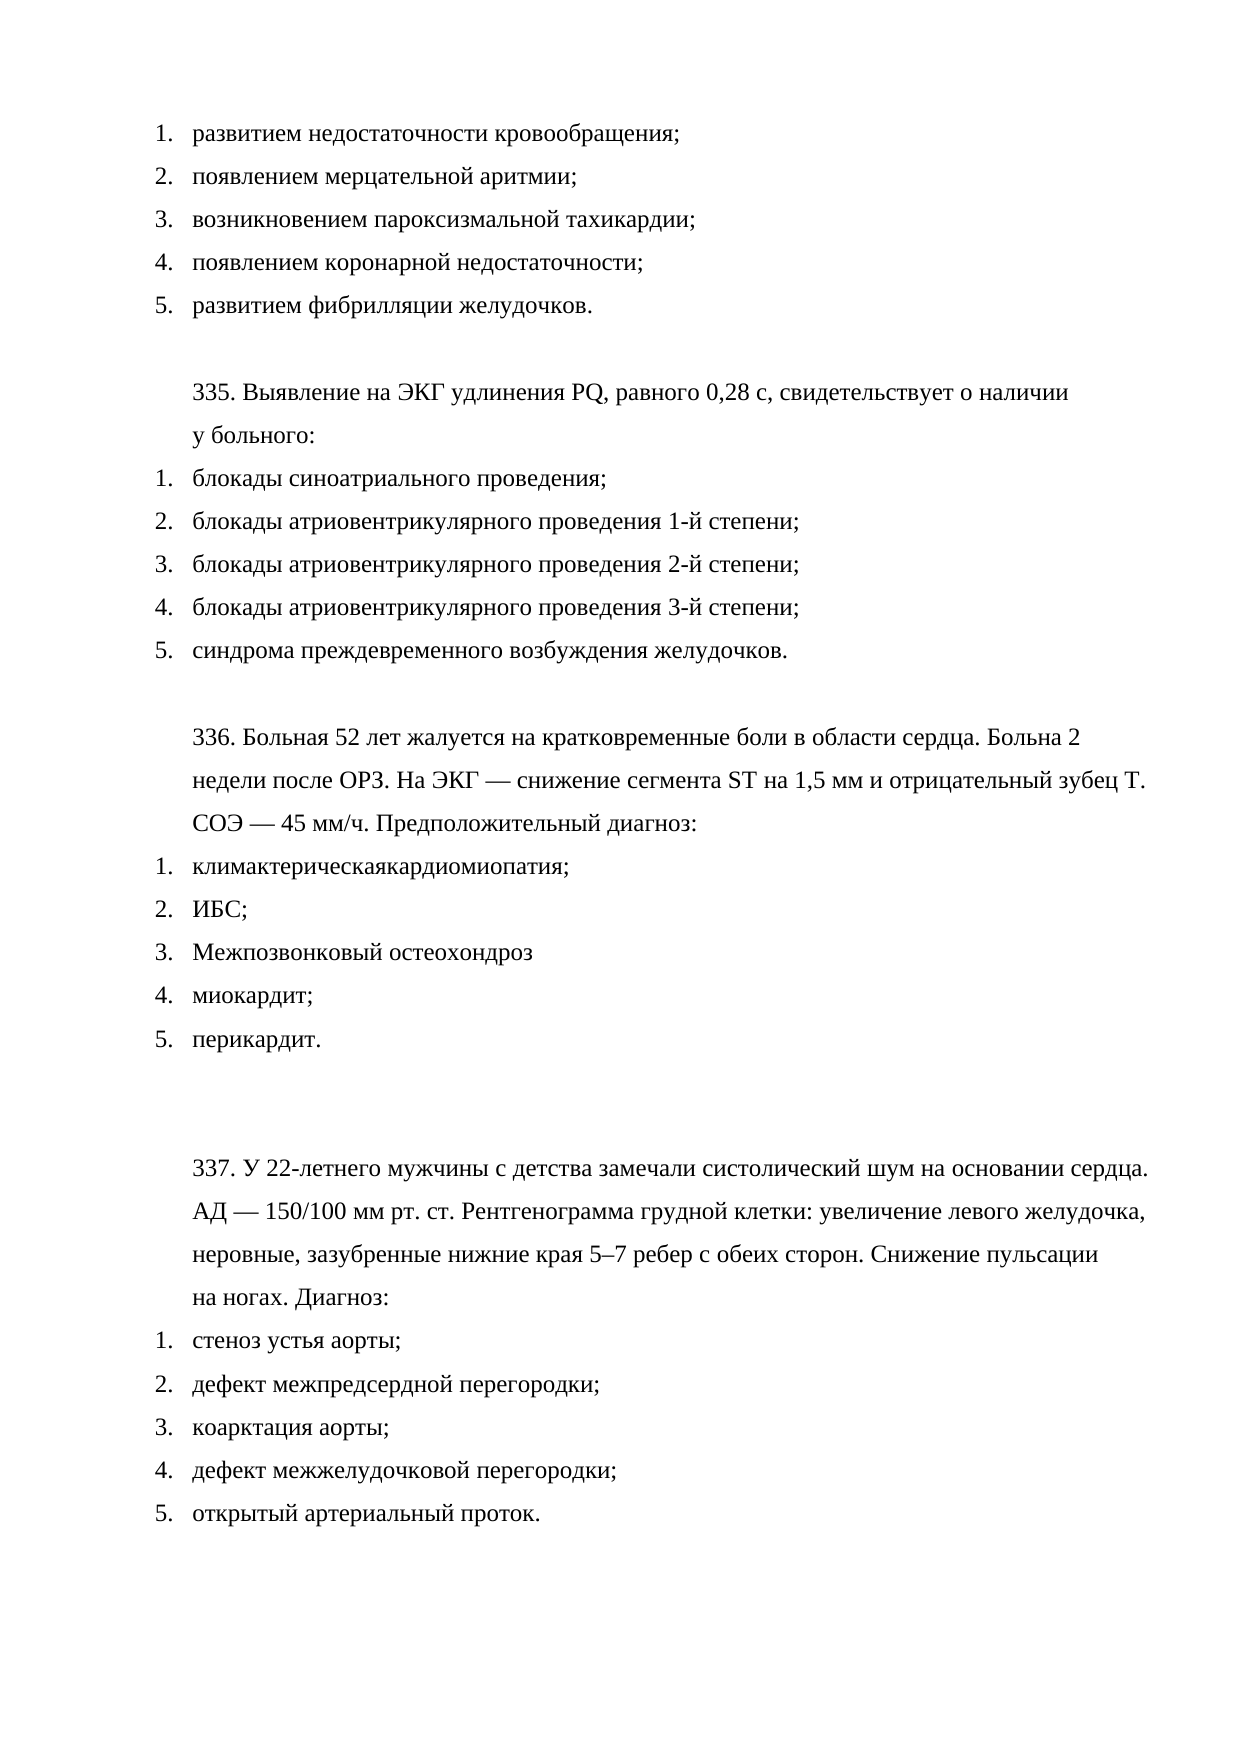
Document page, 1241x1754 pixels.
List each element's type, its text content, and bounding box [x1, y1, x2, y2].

list блокады атриовентрикулярного проведения 2-й степени; [154, 549, 1152, 578]
list дефект межжелудочковой перегородки; [154, 1455, 1152, 1484]
list синдрома преждевременного возбуждения желудочков. [154, 636, 1152, 664]
list коарктация аорты; [154, 1412, 1152, 1441]
list стеноз устья аорты; [154, 1326, 1152, 1354]
list климактерическаякардиомиопатия; [154, 851, 1152, 880]
list Межпозвонковый остеохондроз [154, 937, 1152, 966]
list ИБС; [154, 894, 1152, 923]
list открытый артериальный проток. [154, 1498, 1152, 1527]
text 335. Выявление на ЭКГ удлинения PQ, равного 0,28 с, свидетельствует о наличии у больного: [192, 377, 1152, 449]
list развитием фибрилляции желудочков. [154, 291, 1152, 319]
list возникновением пароксизмальной тахикардии; [154, 204, 1152, 233]
list развитием недостаточности кровообращения; [154, 118, 1152, 147]
list миокардит; [154, 981, 1152, 1009]
list появлением коронарной недостаточности; [154, 247, 1152, 276]
list дефект межпредсердной перегородки; [154, 1369, 1152, 1397]
list блокады синоатриального проведения; [154, 463, 1152, 492]
list блокады атриовентрикулярного проведения 3-й степени; [154, 592, 1152, 621]
list появлением мерцательной аритмии; [154, 161, 1152, 190]
list перикардит. [154, 1024, 1152, 1052]
text 337. У 22-летнего мужчины с детства замечали систолический шум на основании сердца. АД — 150/100 мм рт. ст. Рентгенограмма грудной клетки: увеличение левого желудочка, неровные, зазубренные нижние края 5–7 ребер с обеих сторон. Снижение пульсации на ногах. Диагноз: [192, 1153, 1152, 1311]
list блокады атриовентрикулярного проведения 1-й степени; [154, 506, 1152, 535]
text 336. Больная 52 лет жалуется на кратковременные боли в области сердца. Больна 2 недели после ОРЗ. На ЭКГ — снижение сегмента ST на 1,5 мм и отрицательный зубец T. СОЭ — 45 мм/ч. Предположительный диагноз: [192, 722, 1152, 837]
